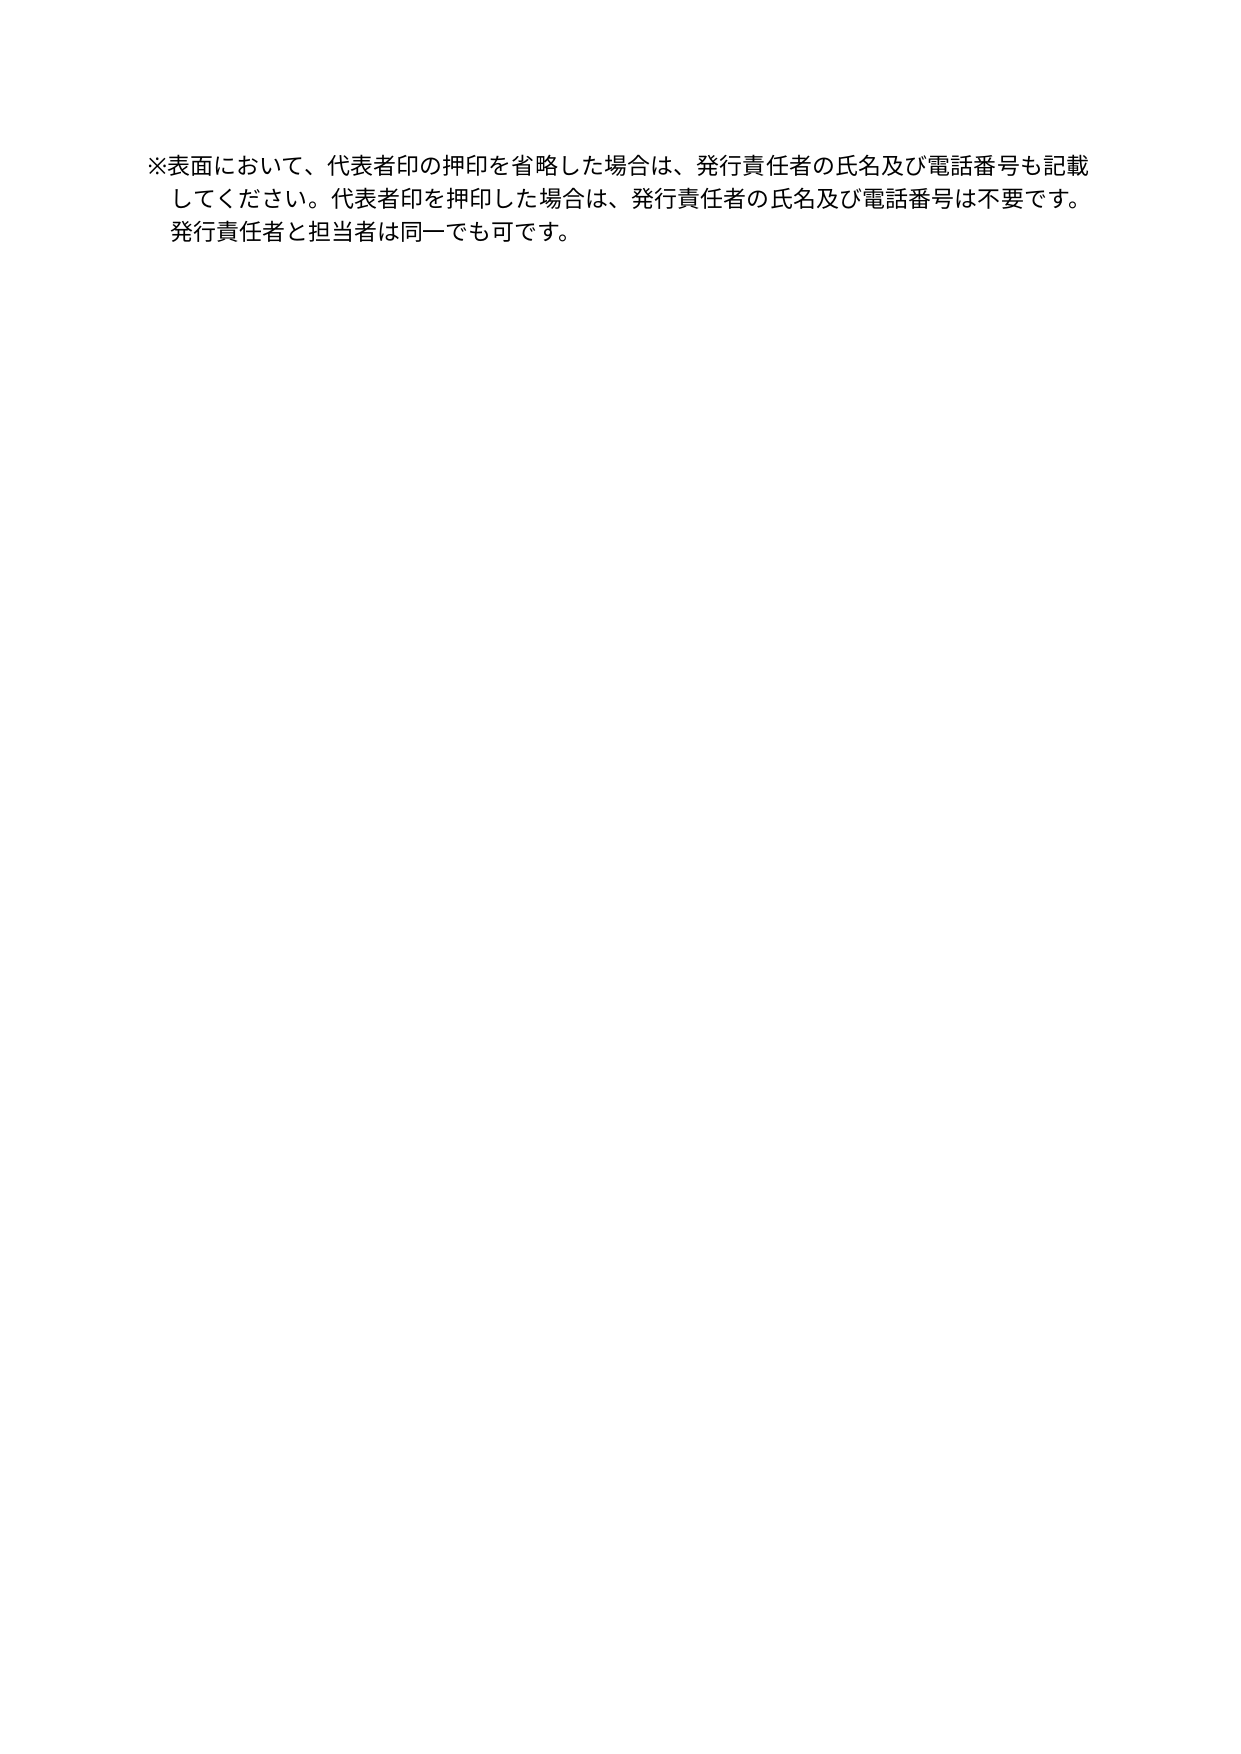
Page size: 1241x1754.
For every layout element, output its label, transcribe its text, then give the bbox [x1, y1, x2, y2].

text ※表面において、代表者印の押印を省略した場合は、発行責任者の氏名及び電話番号も記載してください。代表者印を押印した場合は、発行責任者の氏名及び電話番号は不要です。発行責任者と担当者は同一でも可です。 [148, 148, 1092, 247]
